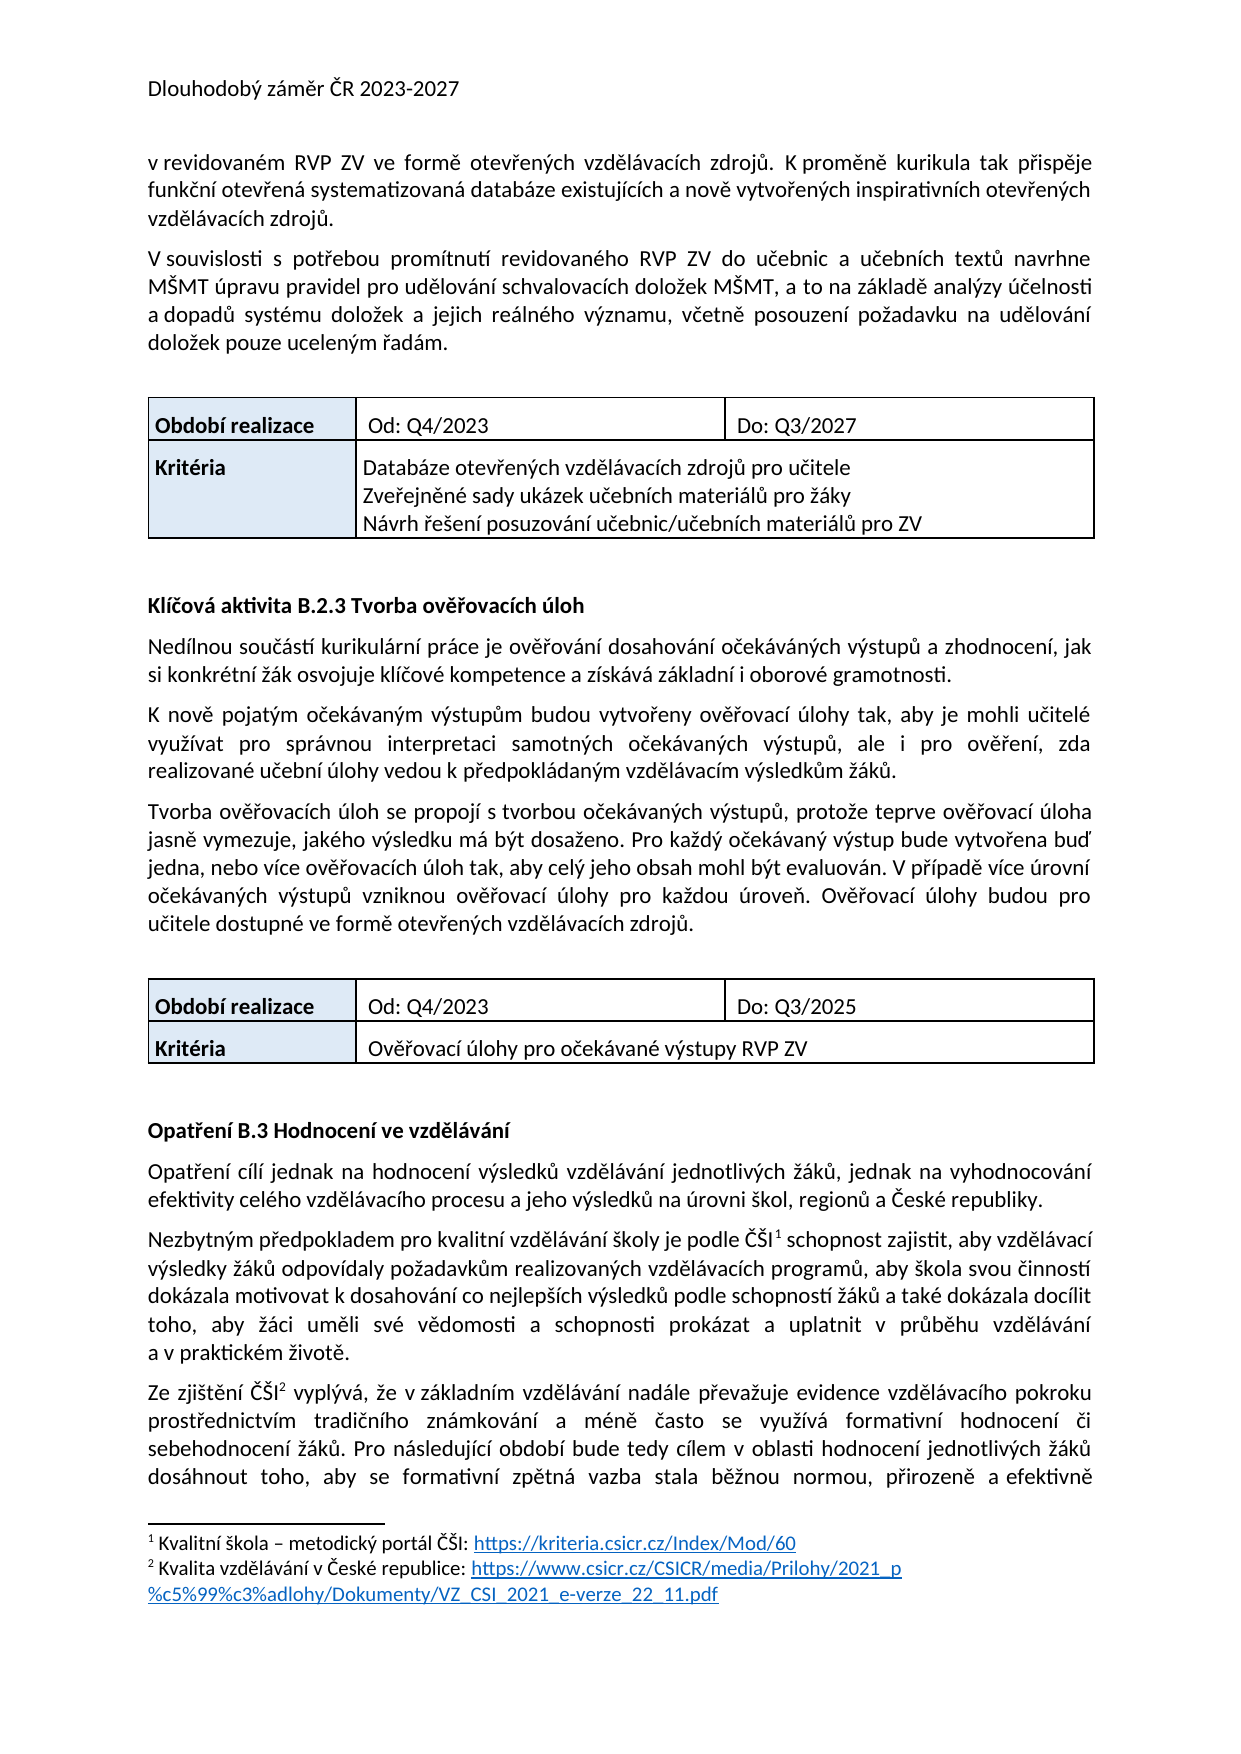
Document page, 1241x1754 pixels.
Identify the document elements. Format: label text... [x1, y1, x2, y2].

text Opatření cílí jednak na hodnocení výsledků vzdělávání jednotlivých žáků, jednak na vyhodnocování efektivity celého vzdělávacího procesu a jeho výsledků na úrovni škol, regionů a České republiky. [148, 1157, 1093, 1213]
text V souvislosti s potřebou promítnutí revidovaného RVP ZV do učebnic a učebních textů navrhne MŠMT úpravu pravidel pro udělování schvalovacích doložek MŠMT, a to na základě analýzy účelnosti a dopadů systému doložek a jejich reálného významu, včetně posouzení požadavku na udělování doložek pouze uceleným řadám. [148, 244, 1093, 356]
table_cell Kritéria [149, 1022, 355, 1062]
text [148, 148, 1093, 232]
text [148, 1378, 1093, 1490]
text Klíčová aktivita B.2.3 Tvorba ověřovacích úloh [148, 592, 1093, 619]
text Opatření B.3 Hodnocení ve vzdělávání [148, 1117, 1093, 1144]
table_cell Kritéria [149, 441, 355, 537]
text Tvorba ověřovacích úloh se propojí s tvorbou očekávaných výstupů, protože teprve ověřovací úloha jasně vymezuje, jakého výsledku má být dosaženo. Pro každý očekávaný výstup bude vytvořena buď jedna, nebo více ověřovacích úloh tak, aby celý jeho obsah mohl být evaluován. V případě více úrovní očekávaných výstupů vzniknou ověřovací úlohy pro každou úroveň. Ověřovací úlohy budou pro učitele dostupné ve formě otevřených vzdělávacích zdrojů. [148, 797, 1093, 937]
table_header Od: Q4/2023 [357, 980, 724, 1020]
table_header Od: Q4/2023 [357, 398, 724, 439]
table_cell Ověřovací úlohy pro očekávané výstupy RVP ZV [357, 1022, 1093, 1062]
table_header Do: Q3/2025 [726, 980, 1093, 1020]
table_header Období realizace [149, 398, 355, 439]
table_header Období realizace [149, 980, 355, 1020]
text Nezbytným předpokladem pro kvalitní vzdělávání školy je podle ČŠI schopnost zajistit, aby vzdělávací výsledky žáků odpovídaly požadavkům realizovaných vzdělávacích programů, aby škola svou činností dokázala motivovat k dosahování co nejlepších výsledků podle schopností žáků a také dokázala docílit toho, aby žáci uměli své vědomosti a schopnosti prokázat a uplatnit v průběhu vzdělávání a v praktickém životě. [148, 1226, 1093, 1366]
table_header Do: Q3/2027 [726, 398, 1093, 439]
text Nedílnou součástí kurikulární práce je ověřování dosahování očekáváných výstupů a zhodnocení, jak si konkrétní žák osvojuje klíčové kompetence a získává základní i oborové gramotnosti. [148, 632, 1093, 688]
text K nově pojatým očekávaným výstupům budou vytvořeny ověřovací úlohy tak, aby je mohli učitelé využívat pro správnou interpretaci samotných očekávaných výstupů, ale i pro ověření, zda realizované učební úlohy vedou k předpokládaným vzdělávacím výsledkům žáků. [148, 701, 1093, 785]
table_cell Databáze otevřených vzdělávacích zdrojů pro učitele Zveřejněné sady ukázek učebních materiálů pro žáky Návrh řešení posuzování učebnic/učebních materiálů pro ZV [357, 441, 1093, 537]
